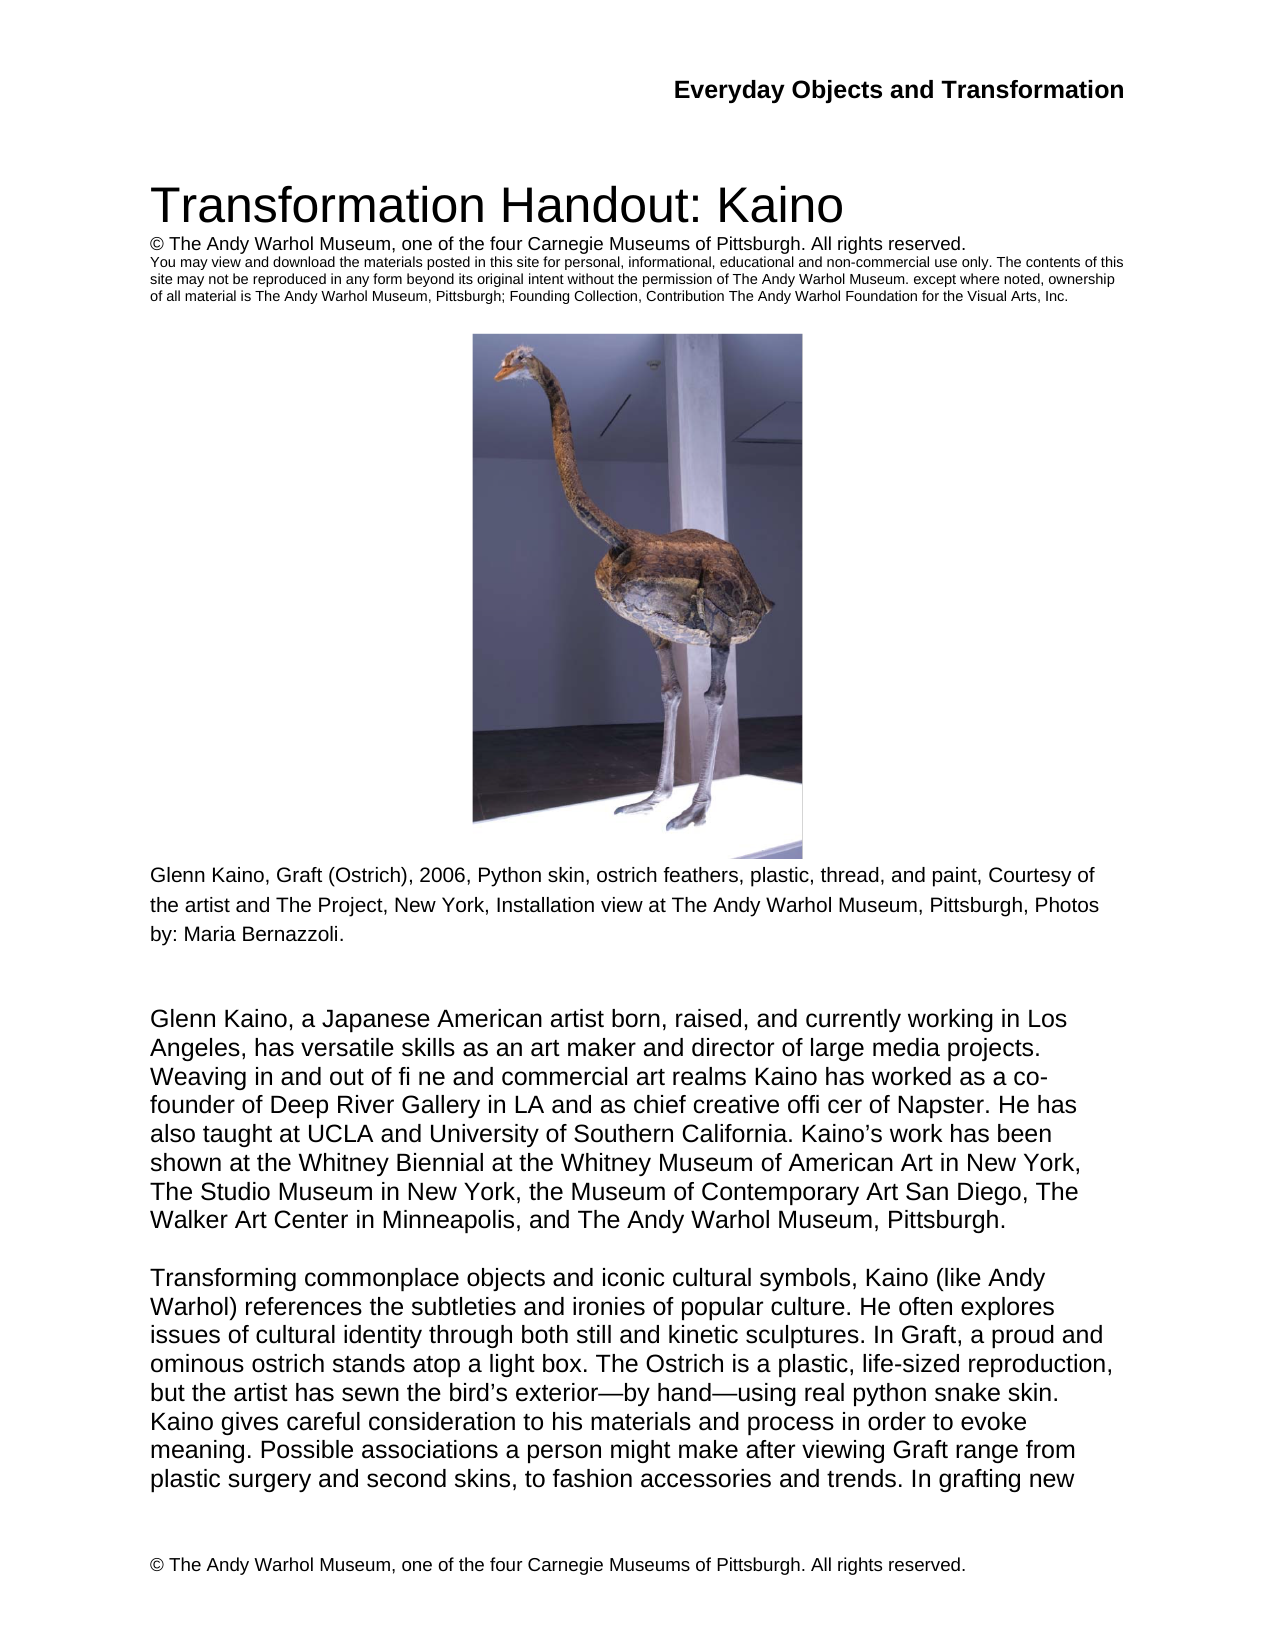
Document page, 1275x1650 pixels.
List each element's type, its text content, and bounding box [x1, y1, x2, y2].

text Glenn Kaino, a Japanese American artist born, raised, and currently working in Los Angeles, has versatile skills as an art maker and director of large media projects. Weaving in and out of fi ne and commercial art realms Kaino has worked as a co-founder of Deep River Gallery in LA and as chief creative offi cer of Napster. He has also taught at UCLA and University of Southern California. Kaino’s work has been shown at the Whitney Biennial at the Whitney Museum of American Art in New York, The Studio Museum in New York, the Museum of Contemporary Art San Diego, The Walker Art Center in Minneapolis, and The Andy Warhol Museum, Pittsburgh. [150, 1004, 1125, 1234]
text Glenn Kaino, Graft (Ostrich), 2006, Python skin, ostrich feathers, plastic, thread, and paint, Courtesy of the artist and The Project, New York, Installation view at The Andy Warhol Museum, Pittsburgh, Photos by: Maria Bernazzoli. [150, 858, 1125, 946]
text You may view and download the materials posted in this site for personal, informational, educational and non-commercial use only. The contents of this site may not be reproduced in any form beyond its original intent without the permission of The Andy Warhol Museum. except where noted, ownership of all material is The Andy Warhol Museum, Pittsburgh; Founding Collection, Contribution The Andy Warhol Foundation for the Visual Arts, Inc. [150, 254, 1125, 304]
subtitle Transformation Handout: Kaino [150, 175, 1125, 232]
picture [472, 333, 803, 859]
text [150, 1263, 1125, 1493]
text © The Andy Warhol Museum, one of the four Carnegie Museums of Pittsburgh. All rights reserved. [150, 232, 1125, 254]
